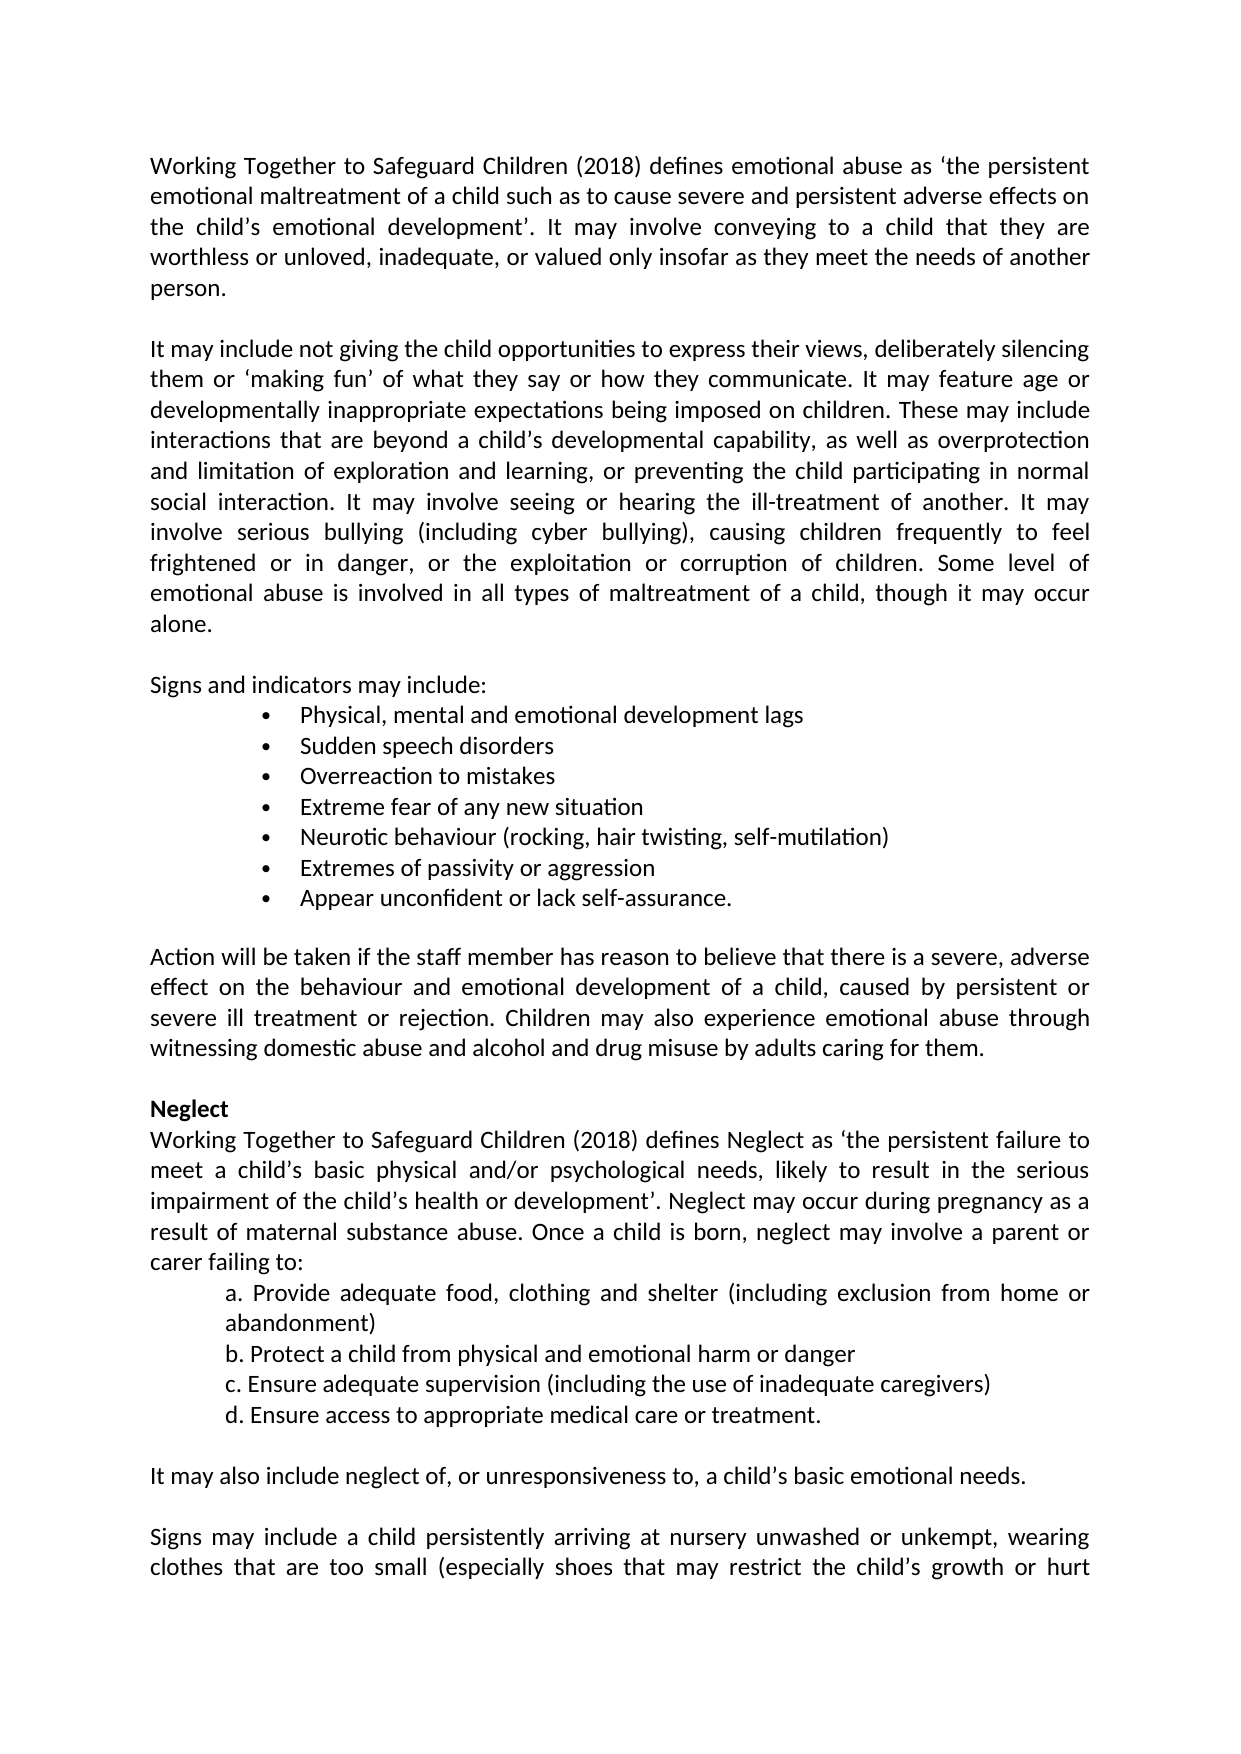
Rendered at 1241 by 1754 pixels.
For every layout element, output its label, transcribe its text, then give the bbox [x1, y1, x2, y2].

text b. Protect a child from physical and emotional harm or danger [150, 1338, 1090, 1368]
list Appear unconfident or lack self-assurance. [262, 882, 1090, 913]
text Signs and indicators may include: [150, 669, 1090, 699]
text Working Together to Safeguard Children (2018) defines Neglect as ‘the persistent failure to meet a child’s basic physical and/or psychological needs, likely to result in the serious impairment of the child’s health or development’. Neglect may occur during pregnancy as a result of maternal substance abuse. Once a child is born, neglect may involve a parent or carer failing to: [150, 1124, 1090, 1277]
text It may also include neglect of, or unresponsiveness to, a child’s basic emotional needs. [150, 1460, 1090, 1490]
text Action will be taken if the staff member has reason to believe that there is a severe, adverse effect on the behaviour and emotional development of a child, caused by persistent or severe ill treatment or rejection. Children may also experience emotional abuse through witnessing domestic abuse and alcohol and drug misuse by adults caring for them. [150, 941, 1090, 1063]
list Extremes of passivity or aggression [262, 852, 1090, 882]
list Sudden speech disorders [262, 730, 1090, 760]
text d. Ensure access to appropriate medical care or treatment. [150, 1399, 1090, 1429]
text Working Together to Safeguard Children (2018) defines emotional abuse as ‘the persistent emotional maltreatment of a child such as to cause severe and persistent adverse effects on the child’s emotional development’. It may involve conveying to a child that they are worthless or unloved, inadequate, or valued only insofar as they meet the needs of another person. [150, 150, 1090, 303]
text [150, 1521, 1090, 1582]
text Neglect [150, 1094, 1090, 1124]
text It may include not giving the child opportunities to express their views, deliberately silencing them or ‘making fun’ of what they say or how they communicate. It may feature age or developmentally inappropriate expectations being imposed on children. These may include interactions that are beyond a child’s developmental capability, as well as overprotection and limitation of exploration and learning, or preventing the child participating in normal social interaction. It may involve seeing or hearing the ill-treatment of another. It may involve serious bullying (including cyber bullying), causing children frequently to feel frightened or in danger, or the exploitation or corruption of children. Some level of emotional abuse is involved in all types of maltreatment of a child, though it may occur alone. [150, 333, 1090, 638]
list Overreaction to mistakes [262, 760, 1090, 791]
text a. Provide adequate food, clothing and shelter (including exclusion from home or abandonment) [225, 1277, 1090, 1338]
text c. Ensure adequate supervision (including the use of inadequate caregivers) [150, 1368, 1090, 1399]
list Extreme fear of any new situation [262, 791, 1090, 821]
list Physical, mental and emotional development lags [262, 699, 1090, 730]
list Neurotic behaviour (rocking, hair twisting, self-mutilation) [262, 821, 1090, 852]
